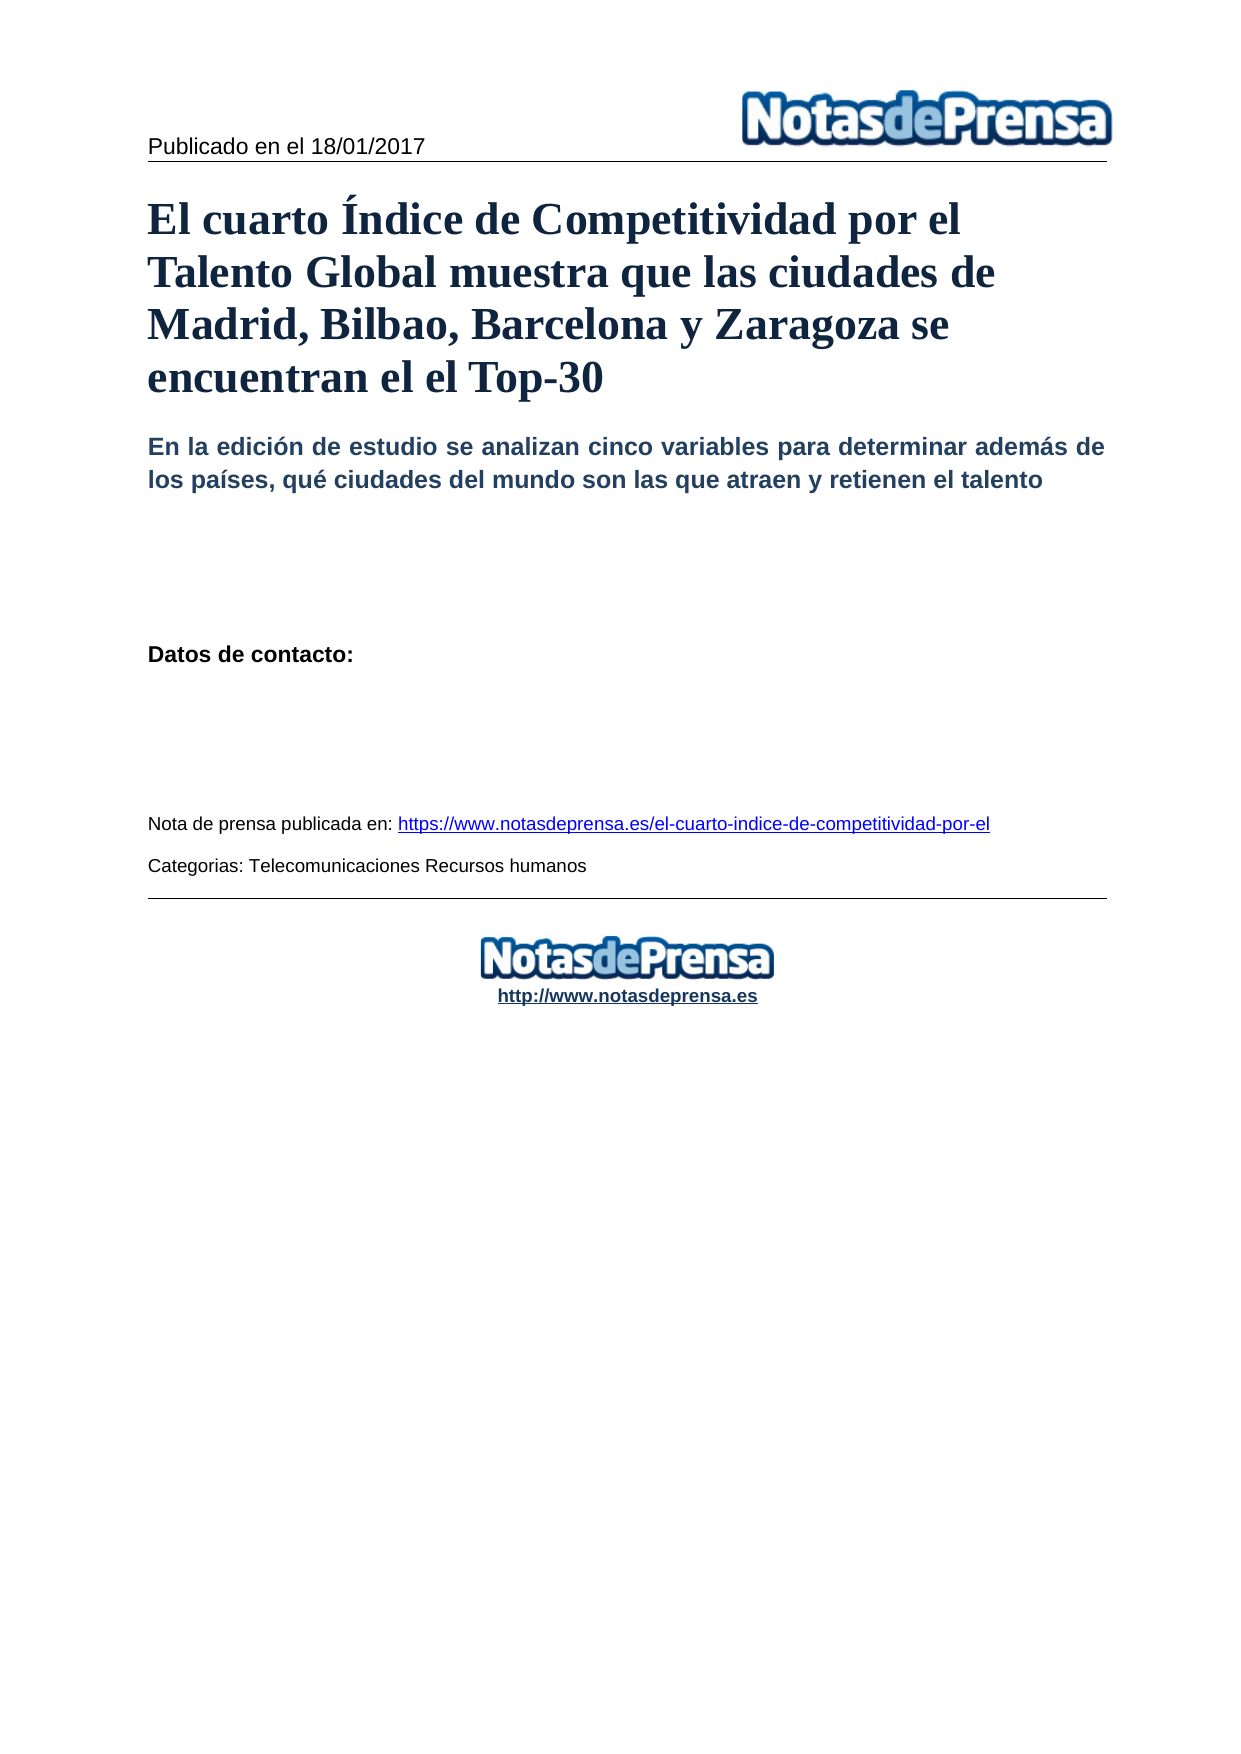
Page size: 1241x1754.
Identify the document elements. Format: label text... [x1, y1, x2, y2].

text Datos de contacto: [148, 641, 1107, 667]
text Nota de prensa publicada en: https://www.notasdeprensa.es/el-cuarto-indice-de-competitividad-por-el [148, 813, 1107, 834]
picture [742, 90, 1113, 148]
text Publicado en el 18/01/2017 [148, 133, 1107, 161]
picture [480, 935, 775, 981]
subtitle En la edición de estudio se analizan cinco variables para determinar además de los países, qué ciudades del mundo son las que atraen y retienen el talento [148, 432, 1107, 493]
text http://www.notasdeprensa.es [148, 984, 1107, 1006]
subtitle El cuarto Índice de Competitividad por el Talento Global muestra que las ciudades de Madrid, Bilbao, Barcelona y Zaragoza se encuentran el el Top-30 [148, 192, 1107, 402]
text Categorias: Telecomunicaciones Recursos humanos [148, 855, 1107, 877]
